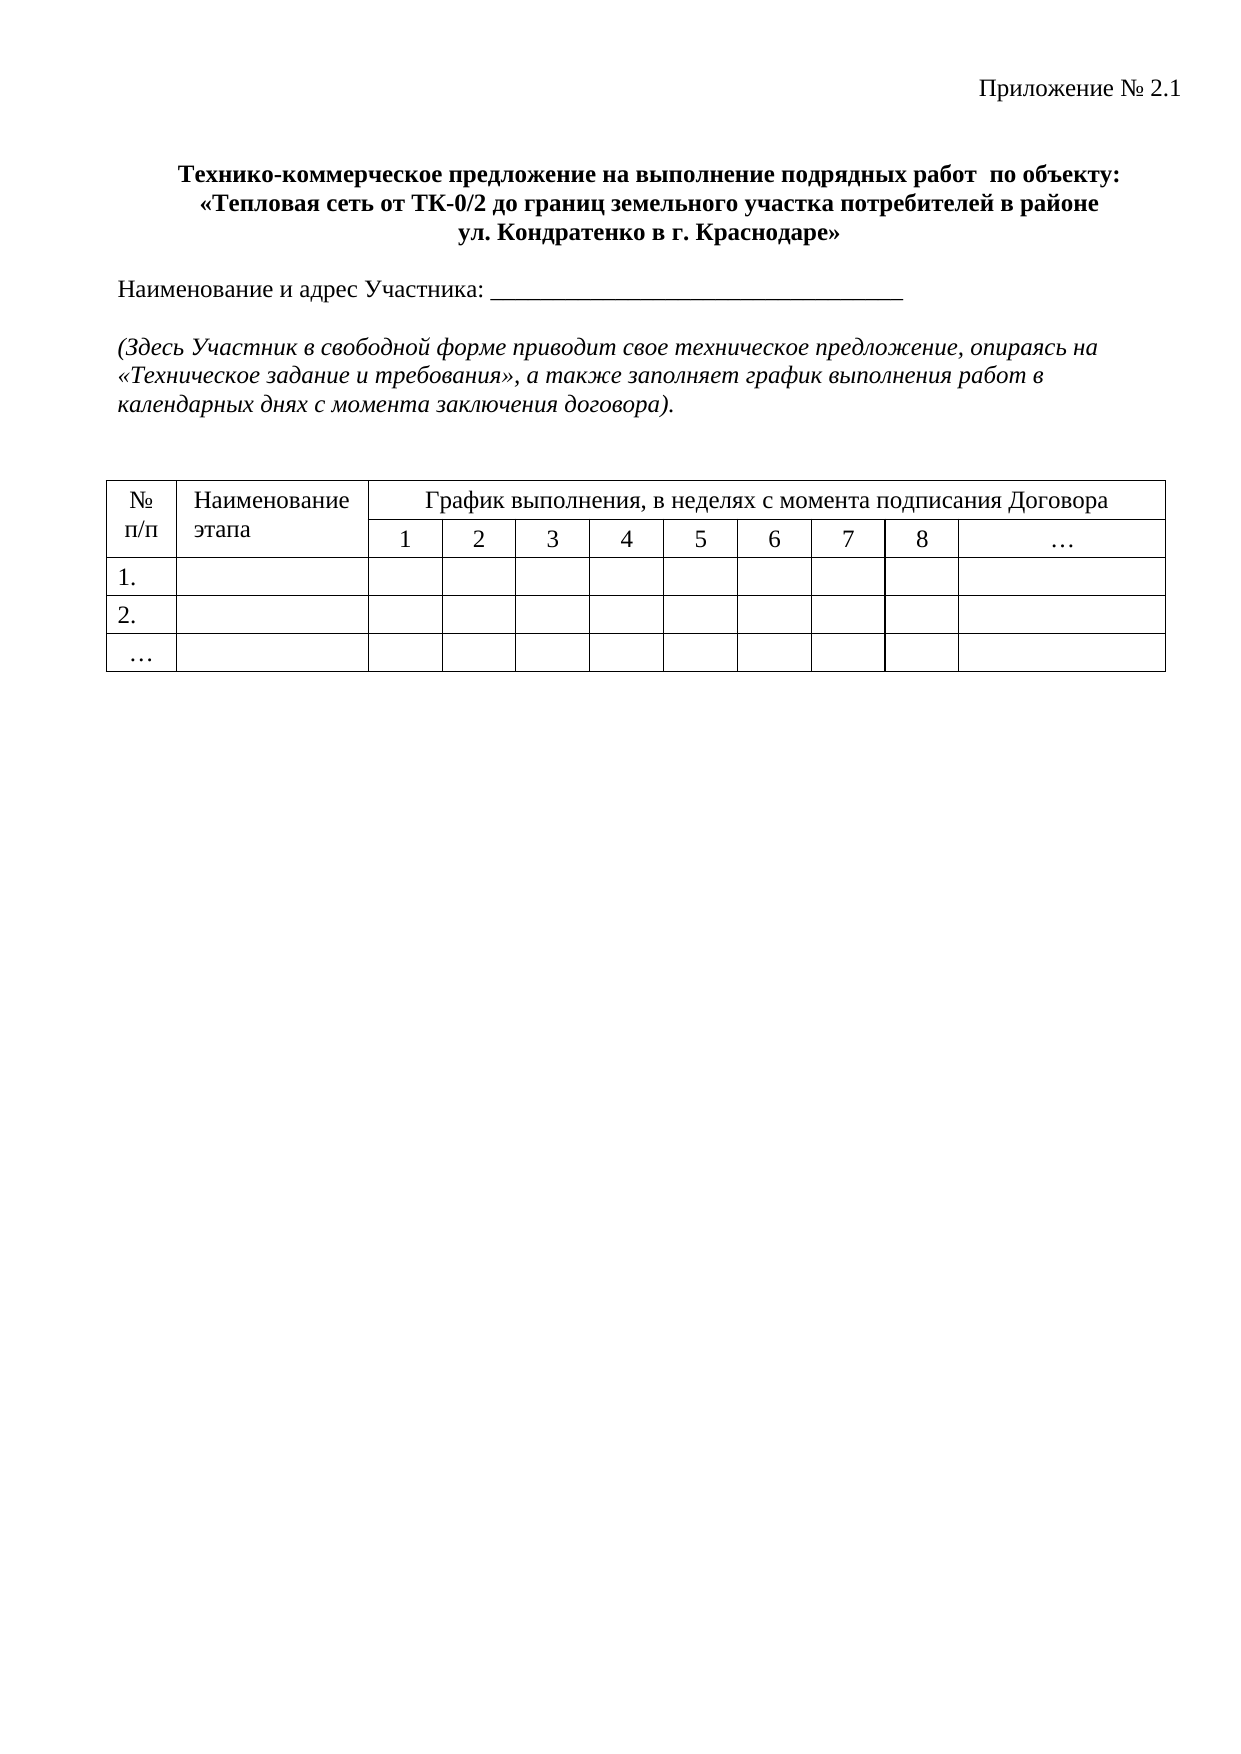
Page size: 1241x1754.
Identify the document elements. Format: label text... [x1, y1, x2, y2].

table_cell [664, 558, 737, 595]
table_header Наименование этапа [177, 481, 368, 557]
table_cell [590, 634, 663, 671]
text Приложение № 2.1 [117, 73, 1181, 102]
table_cell [959, 634, 1165, 671]
table_cell 5 [664, 520, 737, 557]
table_cell 4 [590, 520, 663, 557]
table_cell … [959, 520, 1165, 557]
table_cell [812, 634, 884, 671]
table_cell [516, 596, 589, 633]
text Наименование и адрес Участника: _________________________________ [117, 274, 1181, 303]
table_cell [516, 558, 589, 595]
table_cell [443, 596, 515, 633]
table_cell [177, 558, 368, 595]
table_cell [664, 634, 737, 671]
table_cell [886, 634, 958, 671]
table_cell [738, 558, 811, 595]
table_cell [738, 634, 811, 671]
table_cell [107, 558, 176, 595]
table_header График выполнения, в неделях с момента подписания Договора [369, 481, 1165, 518]
table_cell [886, 596, 958, 633]
table_cell … [107, 634, 176, 671]
table_cell [369, 596, 442, 633]
table_cell [443, 634, 515, 671]
table_cell 8 [886, 520, 958, 557]
table_cell [107, 596, 176, 633]
table_cell 1 [369, 520, 442, 557]
table_cell [959, 558, 1165, 595]
table_cell [812, 596, 884, 633]
table_cell [664, 596, 737, 633]
table_cell [738, 596, 811, 633]
text (Здесь Участник в свободной форме приводит свое техническое предложение, опираясь на «Техническое задание и требования», а также заполняет график выполнения работ в календарных днях с момента заключения договора). [117, 332, 1181, 418]
table_cell [590, 596, 663, 633]
table_cell [812, 558, 884, 595]
table_cell [590, 558, 663, 595]
table_cell [959, 596, 1165, 633]
table_cell 6 [738, 520, 811, 557]
table_cell [886, 558, 958, 595]
table_cell [369, 558, 442, 595]
table_cell [443, 558, 515, 595]
table_cell 3 [516, 520, 589, 557]
table_cell [369, 634, 442, 671]
table_cell [516, 634, 589, 671]
table_header № п/п [107, 481, 176, 557]
table_cell 7 [812, 520, 884, 557]
table_cell [177, 596, 368, 633]
text Технико-коммерческое предложение на выполнение подрядных работ по объекту: «Тепловая сеть от ТК-0/2 до границ земельного участка потребителей в районе ул. Кондратенко в г. Краснодаре» [117, 159, 1181, 246]
table_cell 2 [443, 520, 515, 557]
table_cell [177, 634, 368, 671]
